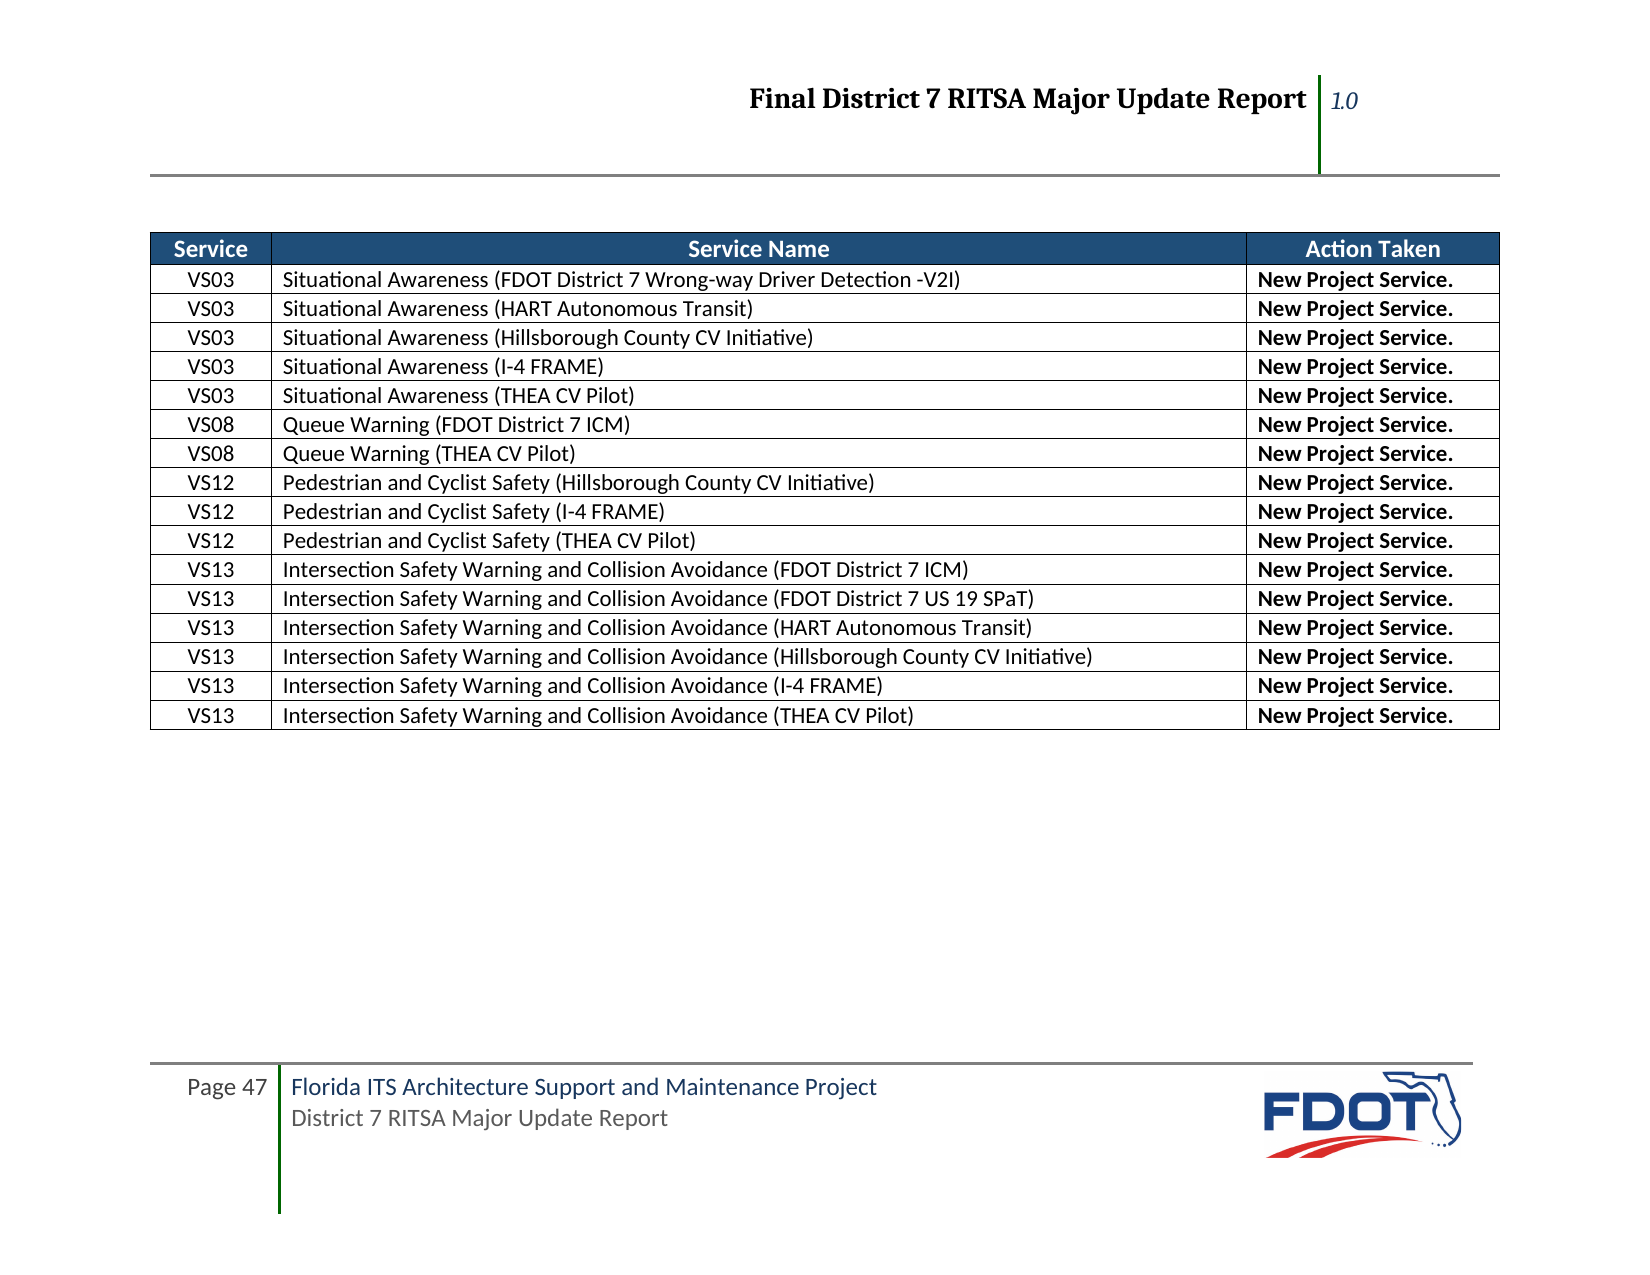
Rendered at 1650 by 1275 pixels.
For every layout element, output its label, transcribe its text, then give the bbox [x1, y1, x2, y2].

table_cell Situational Awareness (I-4 FRAME) [272, 352, 1246, 380]
table_cell Situational Awareness (HART Autonomous Transit) [272, 294, 1246, 322]
table_cell Pedestrian and Cyclist Safety (Hillsborough County CV Initiative) [272, 468, 1246, 496]
table_cell New Project Service. [1247, 526, 1499, 554]
table_cell New Project Service. [1247, 585, 1499, 612]
table_cell New Project Service. [1247, 614, 1499, 642]
table_cell Situational Awareness (THEA CV Pilot) [272, 381, 1246, 409]
table_header Service Name [272, 233, 1246, 264]
table_cell VS12 [151, 468, 271, 496]
table_cell VS13 [151, 585, 271, 612]
table_cell VS08 [151, 410, 271, 438]
table_cell VS03 [151, 323, 271, 351]
table_cell Intersection Safety Warning and Collision Avoidance (THEA CV Pilot) [272, 701, 1246, 729]
table_cell VS08 [151, 439, 271, 467]
table_cell Situational Awareness (FDOT District 7 Wrong-way Driver Detection -V2I) [272, 265, 1246, 293]
table_cell VS13 [151, 643, 271, 671]
table_cell New Project Service. [1247, 439, 1499, 467]
table_cell New Project Service. [1247, 672, 1499, 700]
table_cell Intersection Safety Warning and Collision Avoidance (FDOT District 7 US 19 SPaT) [272, 585, 1246, 612]
table_cell New Project Service. [1247, 468, 1499, 496]
table_cell Situational Awareness (Hillsborough County CV Initiative) [272, 323, 1246, 351]
table_cell Pedestrian and Cyclist Safety (THEA CV Pilot) [272, 526, 1246, 554]
table_cell VS13 [151, 555, 271, 583]
table_cell VS12 [151, 497, 271, 525]
table_cell Queue Warning (THEA CV Pilot) [272, 439, 1246, 467]
table_cell Intersection Safety Warning and Collision Avoidance (HART Autonomous Transit) [272, 614, 1246, 642]
table_cell New Project Service. [1247, 497, 1499, 525]
table_cell VS03 [151, 352, 271, 380]
table_cell VS03 [151, 381, 271, 409]
table_header Service [151, 233, 271, 264]
table_cell New Project Service. [1247, 555, 1499, 583]
table_cell Intersection Safety Warning and Collision Avoidance (Hillsborough County CV Initiative) [272, 643, 1246, 671]
table_cell VS03 [151, 265, 271, 293]
table_cell VS13 [151, 614, 271, 642]
table_cell VS13 [151, 672, 271, 700]
table_cell New Project Service. [1247, 410, 1499, 438]
table_cell New Project Service. [1247, 643, 1499, 671]
table_cell New Project Service. [1247, 381, 1499, 409]
table_cell Intersection Safety Warning and Collision Avoidance (FDOT District 7 ICM) [272, 555, 1246, 583]
table_cell New Project Service. [1247, 265, 1499, 293]
table_cell New Project Service. [1247, 294, 1499, 322]
table_cell New Project Service. [1247, 701, 1499, 729]
table_cell VS12 [151, 526, 271, 554]
table_cell VS03 [151, 294, 271, 322]
table_cell Pedestrian and Cyclist Safety (I-4 FRAME) [272, 497, 1246, 525]
table_cell Queue Warning (FDOT District 7 ICM) [272, 410, 1246, 438]
table_cell Intersection Safety Warning and Collision Avoidance (I-4 FRAME) [272, 672, 1246, 700]
table_cell New Project Service. [1247, 323, 1499, 351]
table_cell VS13 [151, 701, 271, 729]
table_cell New Project Service. [1247, 352, 1499, 380]
table_header Action Taken [1247, 233, 1499, 264]
